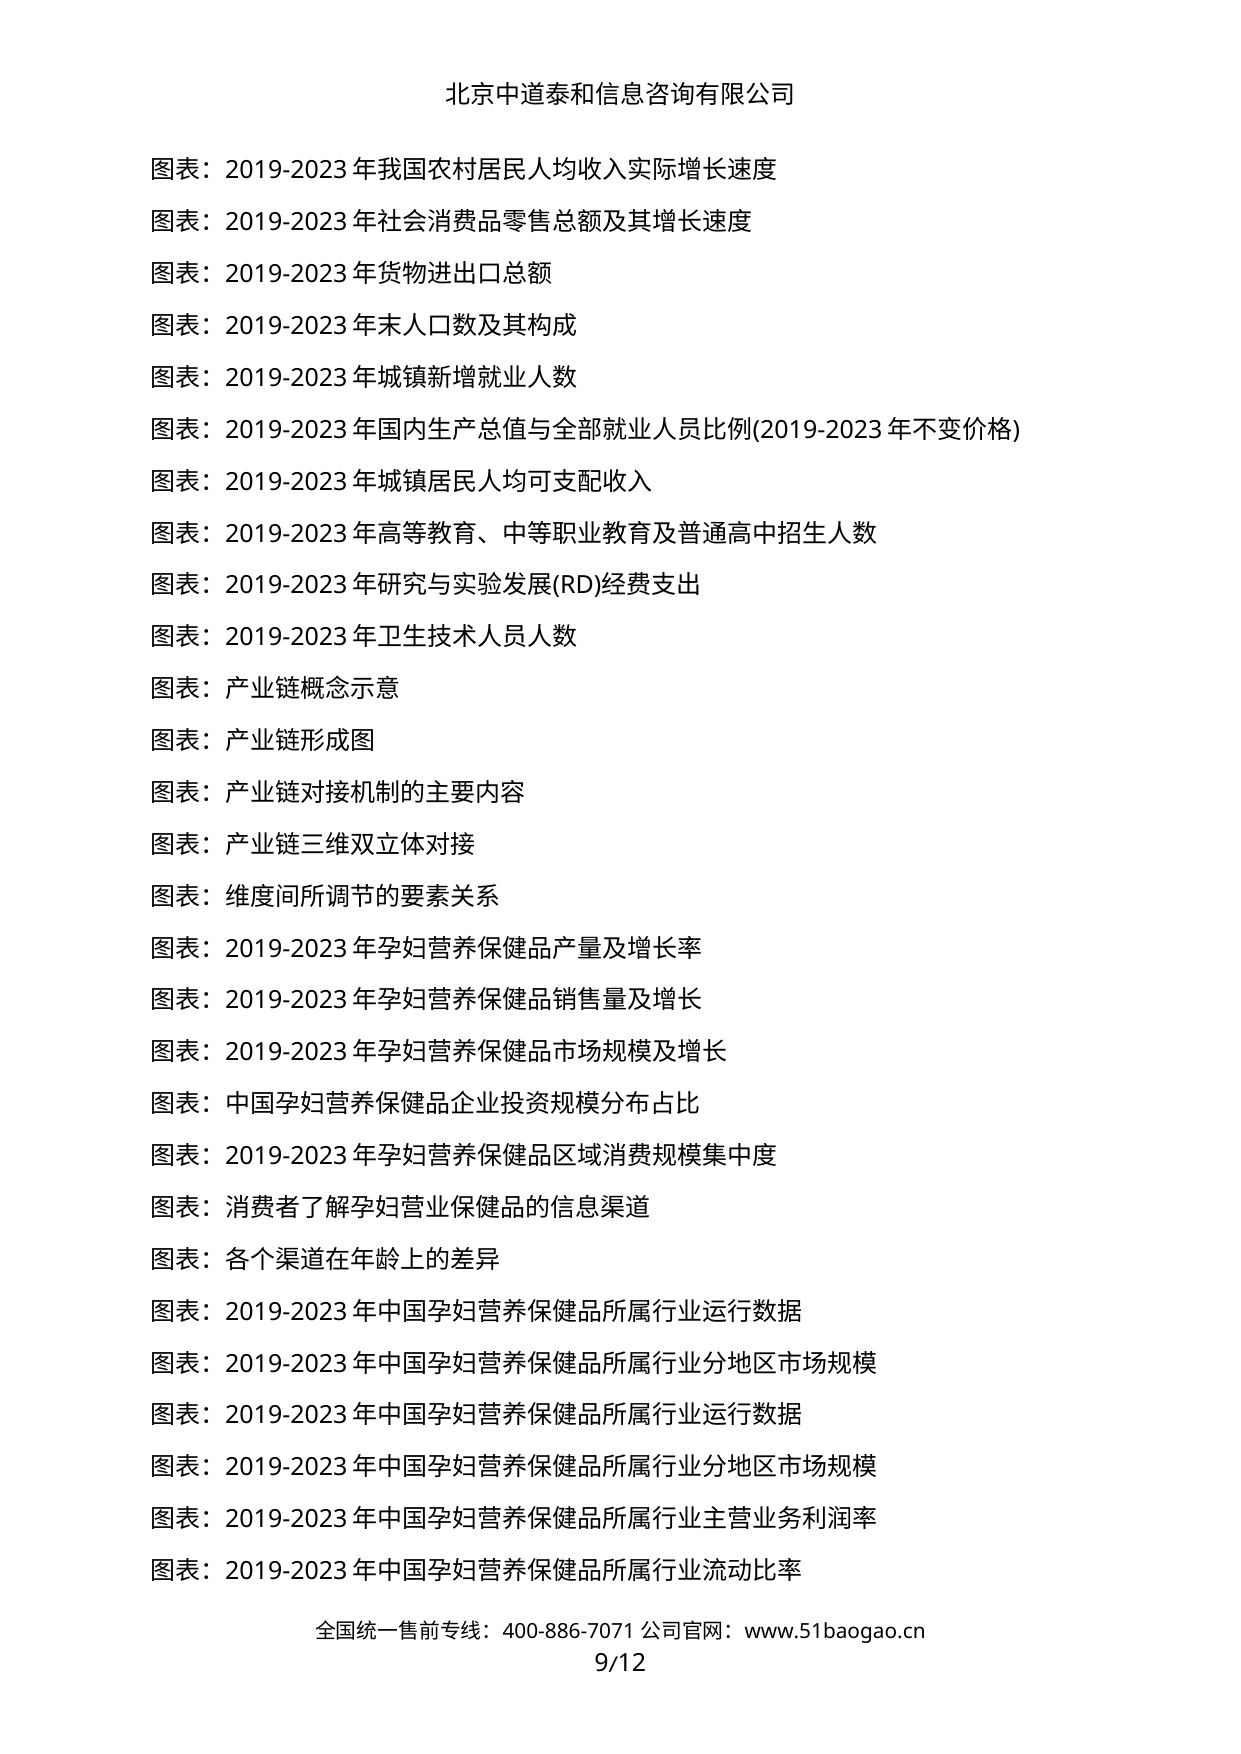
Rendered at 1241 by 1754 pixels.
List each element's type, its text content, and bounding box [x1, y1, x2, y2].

text 图表：2019-2023年社会消费品零售总额及其增长速度 [150, 202, 1090, 238]
text 图表：消费者了解孕妇营业保健品的信息渠道 [150, 1187, 1090, 1224]
text 图表：2019-2023年孕妇营养保健品市场规模及增长 [150, 1032, 1090, 1068]
text 图表：2019-2023年中国孕妇营养保健品所属行业主营业务利润率 [150, 1499, 1090, 1535]
text 图表：2019-2023年中国孕妇营养保健品所属行业运行数据 [150, 1291, 1090, 1327]
text 图表：2019-2023年我国农村居民人均收入实际增长速度 [150, 150, 1090, 186]
text 图表：2019-2023年中国孕妇营养保健品所属行业运行数据 [150, 1395, 1090, 1431]
text 图表：2019-2023年城镇新增就业人数 [150, 357, 1090, 394]
text 图表：2019-2023年研究与实验发展(RD)经费支出 [150, 565, 1090, 601]
text 图表：产业链三维双立体对接 [150, 824, 1090, 861]
text 图表：维度间所调节的要素关系 [150, 876, 1090, 912]
text 图表：2019-2023年国内生产总值与全部就业人员比例(2019-2023年不变价格) [150, 409, 1090, 446]
text 图表：2019-2023年孕妇营养保健品产量及增长率 [150, 928, 1090, 964]
text 图表：2019-2023年中国孕妇营养保健品所属行业流动比率 [150, 1551, 1090, 1587]
text 图表：2019-2023年货物进出口总额 [150, 254, 1090, 290]
text 图表：产业链形成图 [150, 721, 1090, 757]
text 图表：2019-2023年高等教育、中等职业教育及普通高中招生人数 [150, 513, 1090, 549]
text 图表：2019-2023年末人口数及其构成 [150, 306, 1090, 342]
text 图表：2019-2023年中国孕妇营养保健品所属行业分地区市场规模 [150, 1447, 1090, 1483]
text 图表：2019-2023年孕妇营养保健品销售量及增长 [150, 980, 1090, 1016]
text 图表：产业链概念示意 [150, 669, 1090, 705]
text 图表：2019-2023年卫生技术人员人数 [150, 617, 1090, 653]
text 图表：2019-2023年中国孕妇营养保健品所属行业分地区市场规模 [150, 1343, 1090, 1379]
text 图表：2019-2023年城镇居民人均可支配收入 [150, 461, 1090, 497]
text 图表：中国孕妇营养保健品企业投资规模分布占比 [150, 1084, 1090, 1120]
text 图表：2019-2023年孕妇营养保健品区域消费规模集中度 [150, 1136, 1090, 1172]
text 图表：各个渠道在年龄上的差异 [150, 1239, 1090, 1276]
text 图表：产业链对接机制的主要内容 [150, 772, 1090, 809]
